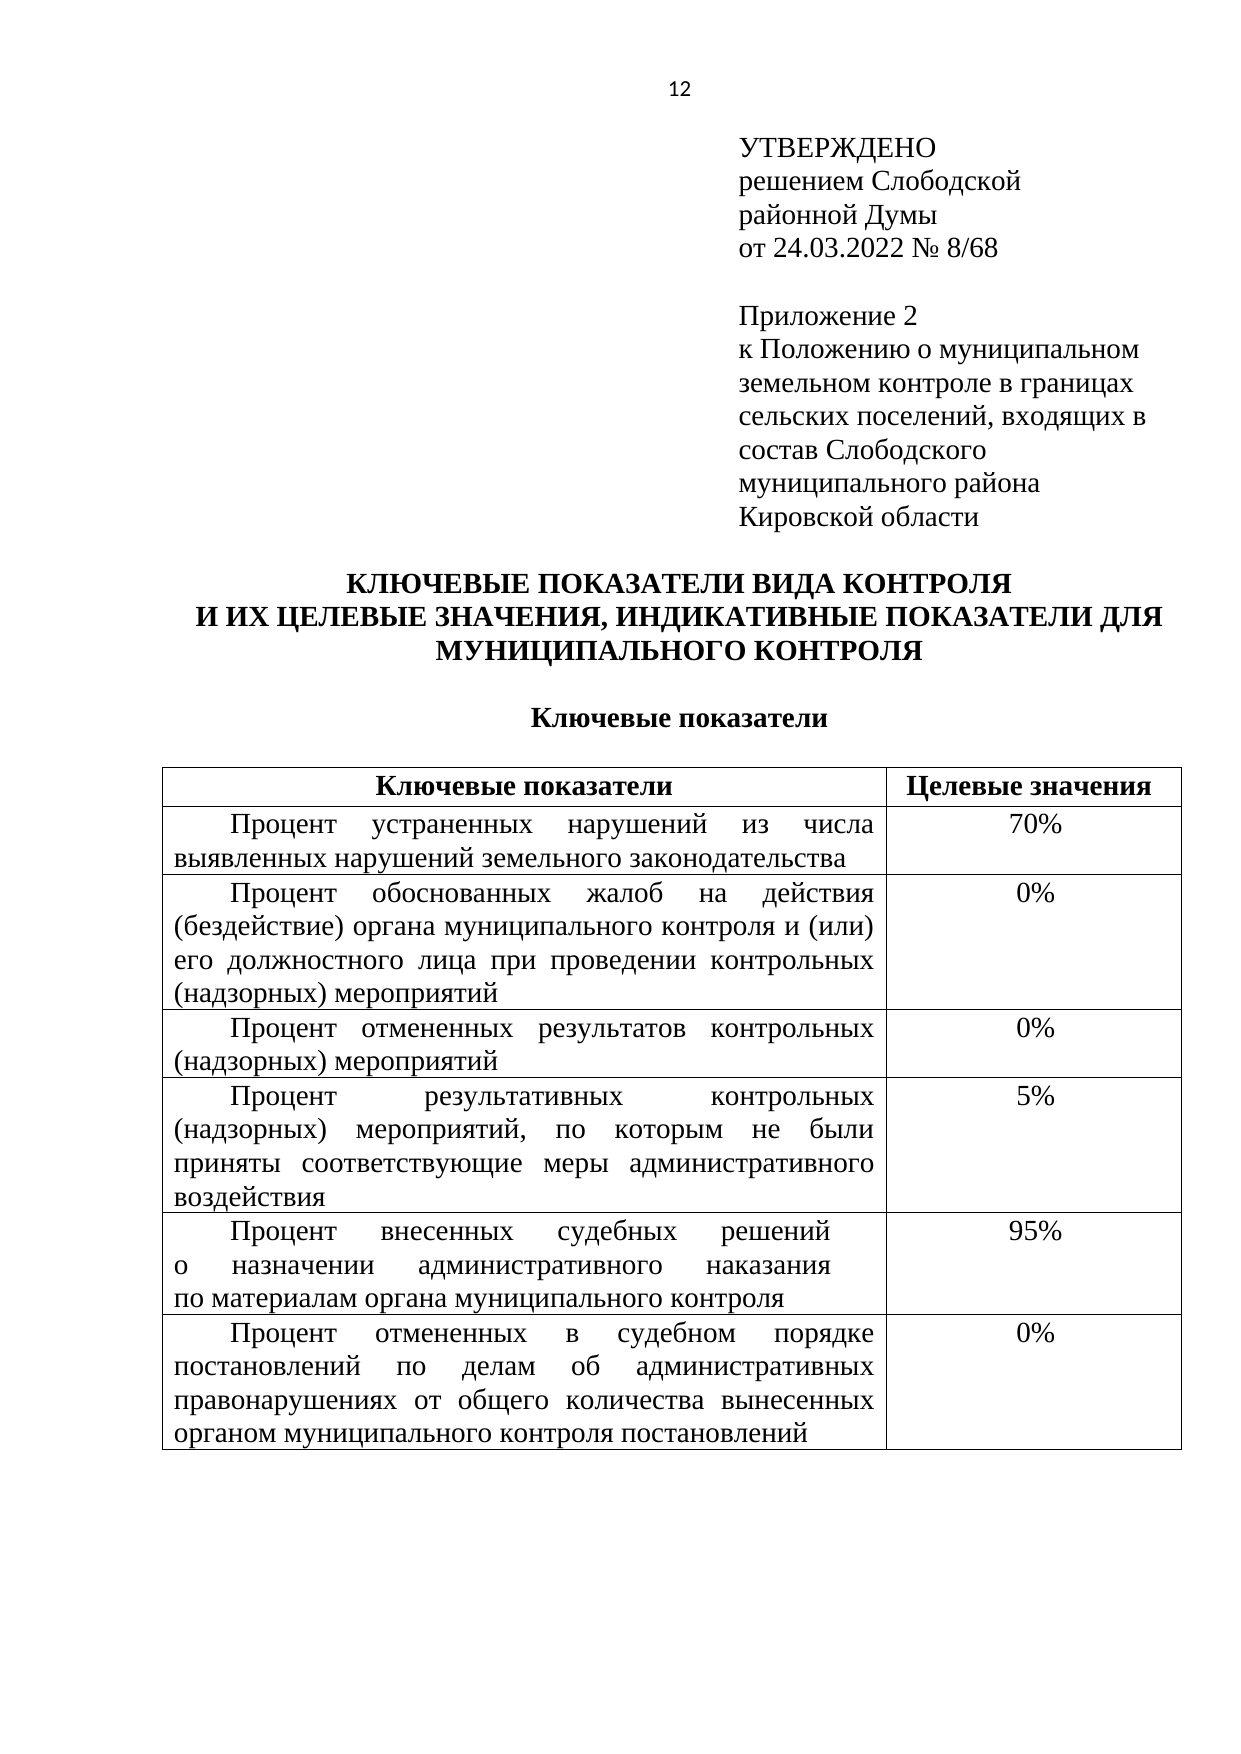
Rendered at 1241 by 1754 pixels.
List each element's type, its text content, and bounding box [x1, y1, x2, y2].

table_cell Процент обоснованных жалоб на действия (бездействие) органа муниципального контроля и (или) его должностного лица при проведении контрольных (надзорных) мероприятий [163, 875, 886, 1009]
table_cell 70% [887, 807, 1181, 874]
text И ИХ ЦЕЛЕВЫЕ ЗНАЧЕНИЯ, ИНДИКАТИВНЫЕ ПОКАЗАТЕЛИ ДЛЯ МУНИЦИПАЛЬНОГО КОНТРОЛЯ [177, 599, 1181, 667]
table_cell 0% [887, 1315, 1181, 1449]
table_cell Процент отмененных в судебном порядке постановлений по делам об административных правонарушениях от общего количества вынесенных органом муниципального контроля постановлений [163, 1315, 886, 1449]
table_header Ключевые показатели [163, 768, 886, 806]
text от 24.03.2022 № 8/68 [738, 231, 1181, 264]
table_header Целевые значения [887, 768, 1181, 806]
table_cell 5% [887, 1078, 1181, 1212]
table_cell Процент устраненных нарушений из числа выявленных нарушений земельного законодательства [163, 807, 886, 874]
text к Положению о муниципальном земельном контроле в границах сельских поселений, входящих в состав Слободского муниципального района Кировской области [738, 331, 1181, 532]
text районной Думы [738, 197, 1181, 231]
text УТВЕРЖДЕНО [738, 130, 1181, 163]
table_cell 0% [887, 875, 1181, 1009]
table_cell Процент внесенных судебных решений о назначении административного наказания по материалам органа муниципального контроля [163, 1213, 886, 1314]
table_cell 0% [887, 1010, 1181, 1077]
table_cell Процент отмененных результатов контрольных (надзорных) мероприятий [163, 1010, 886, 1077]
text Ключевые показатели [177, 700, 1181, 734]
text Приложение 2 [738, 298, 1181, 331]
text КЛЮЧЕВЫЕ ПОКАЗАТЕЛИ ВИДА КОНТРОЛЯ [177, 566, 1181, 599]
table_cell Процент результативных контрольных (надзорных) мероприятий, по которым не были приняты соответствующие меры административного воздействия [163, 1078, 886, 1212]
table_cell 95% [887, 1213, 1181, 1314]
text решением Слободской [738, 163, 1181, 197]
